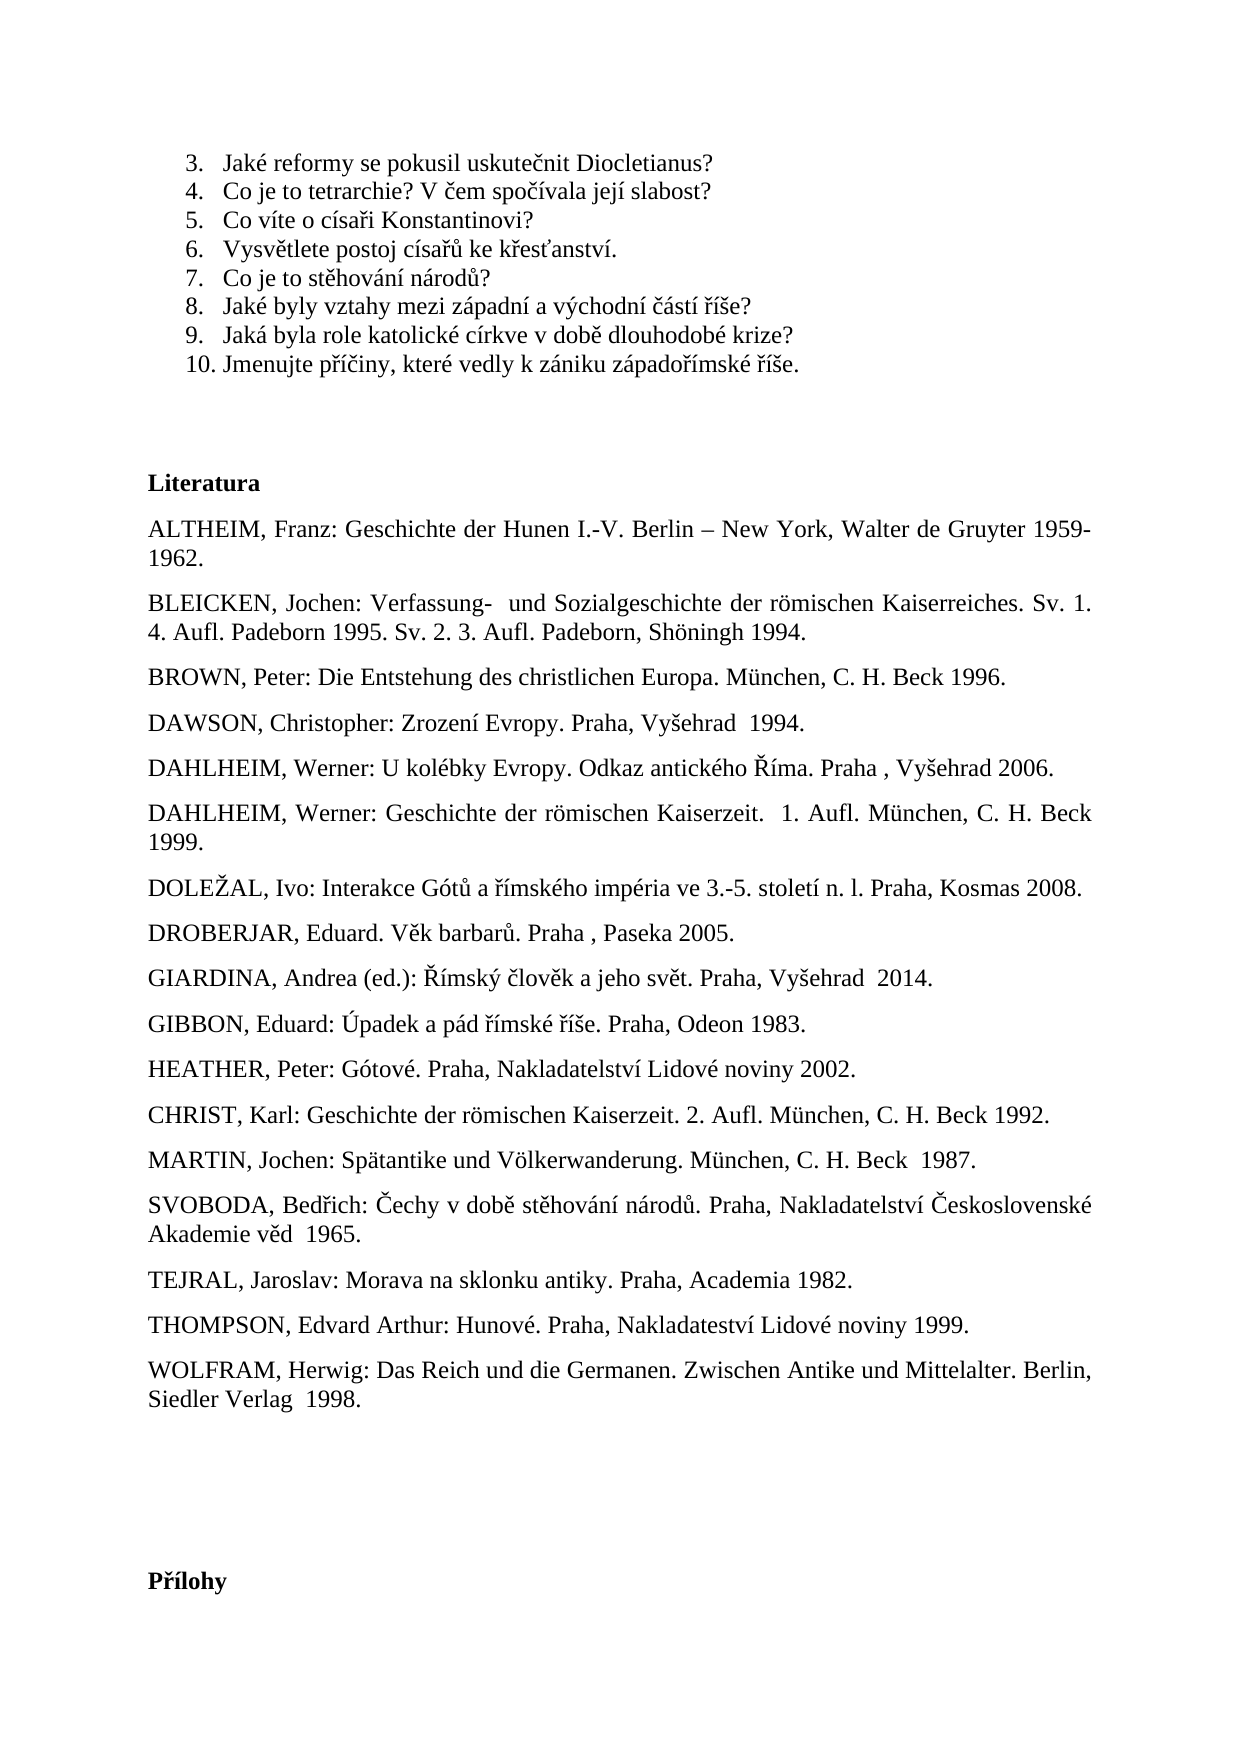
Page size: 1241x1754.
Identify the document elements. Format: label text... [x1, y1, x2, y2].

list Co je to tetrarchie? V čem spočívala její slabost? [185, 176, 1093, 205]
text WOLFRAM, Herwig: Das Reich und die Germanen. Zwischen Antike und Mittelalter. Berlin, Siedler Verlag 1998. [148, 1356, 1093, 1413]
text GIARDINA, Andrea (ed.): Římský člověk a jeho svět. Praha, Vyšehrad 2014. [148, 963, 1093, 992]
list Vysvětlete postoj císařů ke křesťanství. [185, 234, 1093, 263]
text TEJRAL, Jaroslav: Morava na sklonku antiky. Praha, Academia 1982. [148, 1265, 1093, 1293]
text Martin, Jochen: Spätantike und Völkerwanderung. München, C. H. Beck 1987. [148, 1145, 1093, 1174]
text Bleicken, Jochen: Verfassung- und Sozialgeschichte der römischen Kaiserreiches. Sv. 1. 4. Aufl. Padeborn 1995. Sv. 2. 3. Aufl. Padeborn, Shöningh 1994. [148, 588, 1093, 646]
text DAWSON, Christopher: Zrození Evropy. Praha, Vyšehrad 1994. [148, 708, 1093, 736]
text CHRIST, Karl: Geschichte der römischen Kaiserzeit. 2. Aufl. München, C. H. Beck 1992. [148, 1100, 1093, 1128]
text BROWN, Peter: Die Entstehung des christlichen Europa. München, C. H. Beck 1996. [148, 662, 1093, 691]
text SVOBODA, Bedřich: Čechy v době stěhování národů. Praha, Nakladatelství Československé Akademie věd 1965. [148, 1191, 1093, 1248]
list Jaké byly vztahy mezi západní a východní částí říše? [185, 291, 1093, 320]
text DROBERJAR, Eduard. Věk barbarů. Praha , Paseka 2005. [148, 918, 1093, 947]
list Jaké reformy se pokusil uskutečnit Diocletianus? [185, 148, 1093, 176]
list Jmenujte příčiny, které vedly k zániku západořímské říše. [185, 349, 1093, 378]
text ALTHEIM, Franz: Geschichte der Hunen I.-V. Berlin – New York, Walter de Gruyter 1959-1962. [148, 514, 1093, 571]
text DAHLHEIM, Werner: U kolébky Evropy. Odkaz antického Říma. Praha , Vyšehrad 2006. [148, 753, 1093, 782]
text HEATHER, Peter: Gótové. Praha, Nakladatelství Lidové noviny 2002. [148, 1054, 1093, 1083]
text DOLEŽAL, Ivo: Interakce Gótů a římského impéria ve 3.-5. století n. l. Praha, Kosmas 2008. [148, 873, 1093, 901]
list Co je to stěhování národů? [185, 263, 1093, 291]
text GIBBON, Eduard: Úpadek a pád římské říše. Praha, Odeon 1983. [148, 1009, 1093, 1038]
text DAHLHEIM, Werner: Geschichte der römischen Kaiserzeit. 1. Aufl. München, C. H. Beck 1999. [148, 798, 1093, 856]
text Literatura [148, 468, 1093, 497]
text THOMPSON, Edvard Arthur: Hunové. Praha, Nakladateství Lidové noviny 1999. [148, 1310, 1093, 1339]
text Přílohy [148, 1566, 1093, 1595]
list Co víte o císaři Konstantinovi? [185, 205, 1093, 234]
list Jaká byla role katolické církve v době dlouhodobé krize? [185, 320, 1093, 349]
